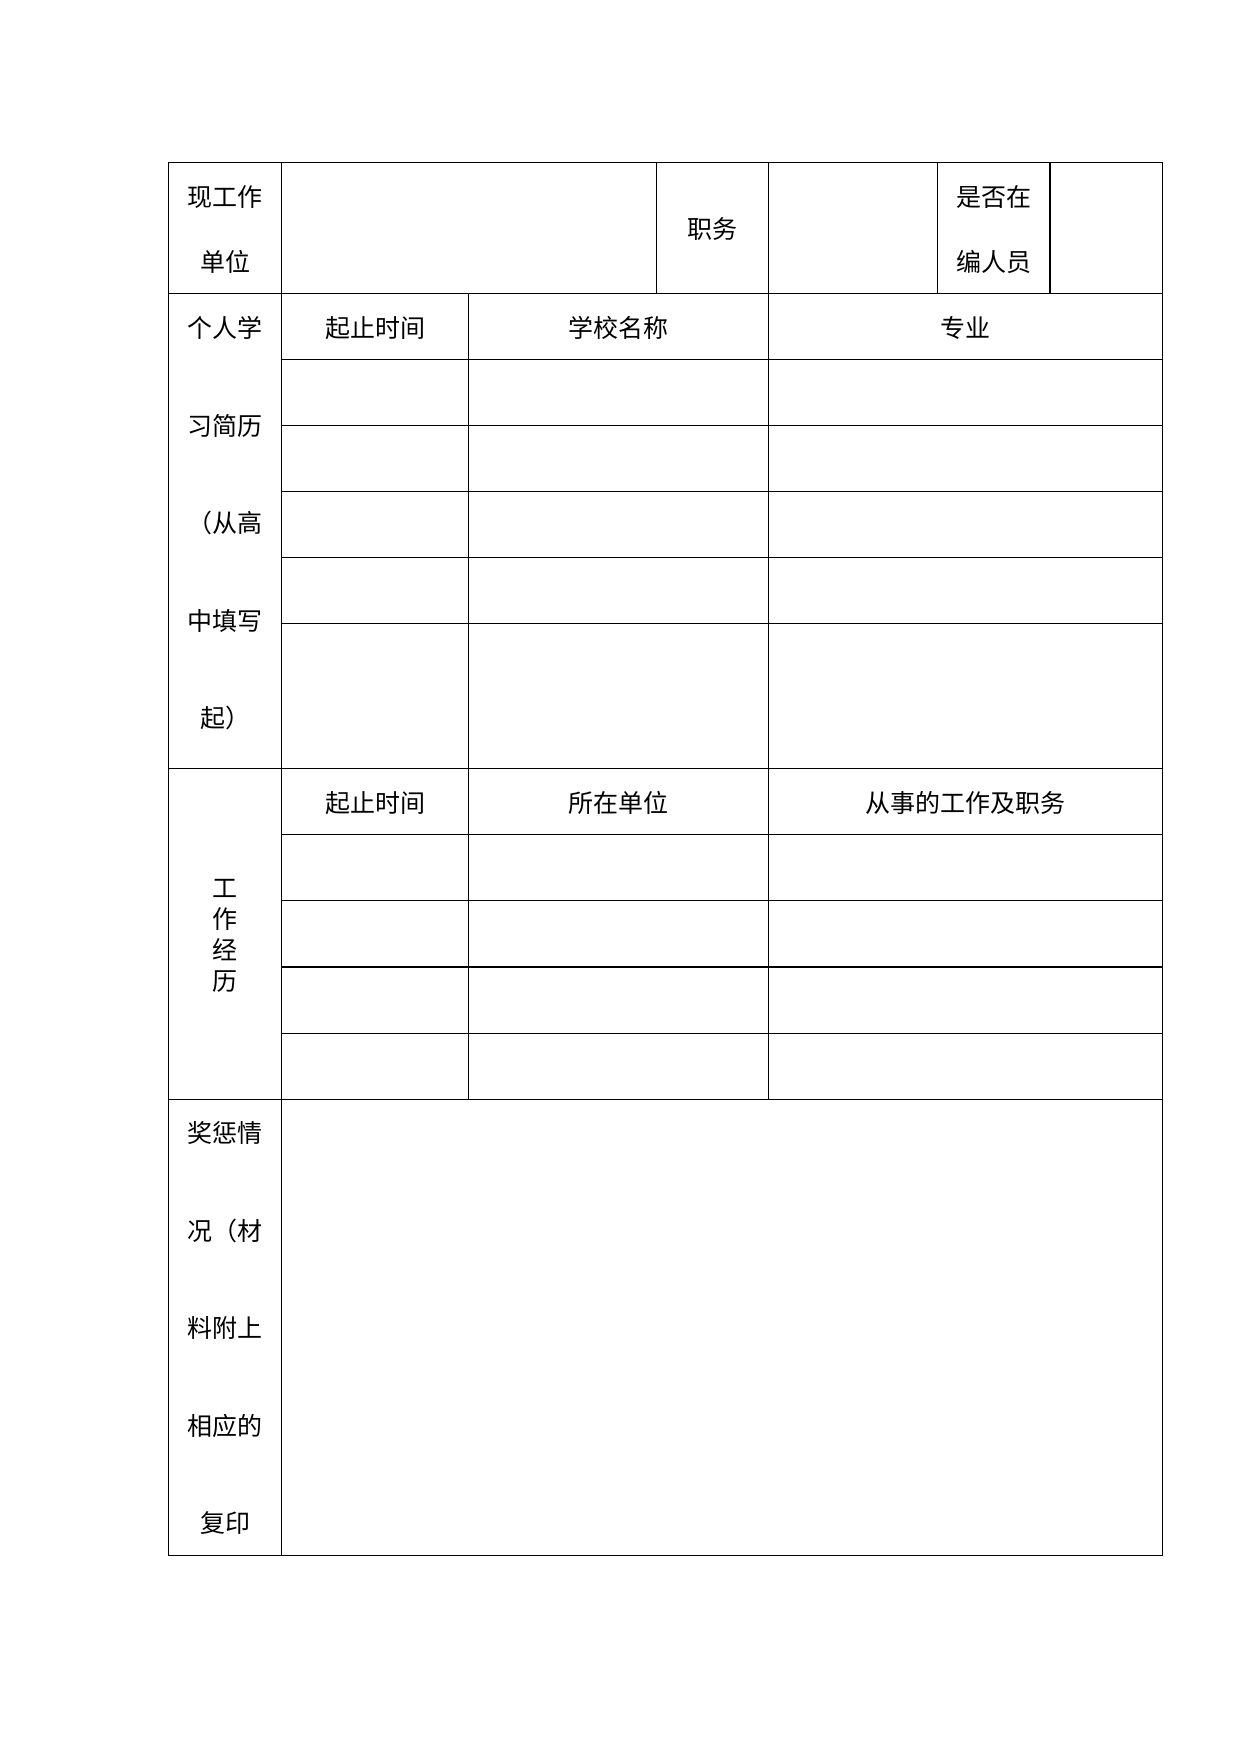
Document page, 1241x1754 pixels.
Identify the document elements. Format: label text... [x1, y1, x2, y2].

table_cell [769, 426, 1162, 491]
table_cell [282, 163, 656, 293]
table_cell [282, 360, 468, 425]
table_cell [769, 492, 1162, 557]
table_cell [282, 835, 468, 900]
table_cell [282, 492, 468, 557]
table_cell [469, 624, 768, 768]
table_cell [769, 558, 1162, 623]
table_cell 个人学习简历（从高中填写起） [169, 294, 281, 768]
table_cell [282, 901, 468, 966]
table_cell [282, 558, 468, 623]
table_cell [282, 968, 468, 1032]
table_cell 工 作 经 历 [169, 769, 281, 1098]
table_cell 现工作 单位 [169, 163, 281, 293]
table_cell [282, 1034, 468, 1098]
table_cell [282, 1100, 1162, 1554]
table_cell [769, 835, 1162, 900]
table_cell 所在单位 [469, 769, 768, 834]
table_cell [1051, 163, 1162, 293]
table_cell [282, 624, 468, 768]
table_cell [769, 1034, 1162, 1098]
table_cell 起止时间 [282, 769, 468, 834]
table_cell [282, 426, 468, 491]
table_cell 学校名称 [469, 294, 768, 359]
table_cell 从事的工作及职务 [769, 769, 1162, 834]
table_cell 职务 [657, 163, 768, 293]
table_cell [469, 968, 768, 1032]
table_cell [769, 901, 1162, 966]
table_cell 起止时间 [282, 294, 468, 359]
table_cell [769, 163, 937, 293]
table_cell [469, 1034, 768, 1098]
table_cell 是否在编人员 [938, 163, 1049, 293]
table_cell [469, 492, 768, 557]
table_cell [469, 360, 768, 425]
table_cell [469, 901, 768, 966]
table_cell [769, 360, 1162, 425]
table_cell 奖惩情况（材料附上相应的复印件） [169, 1100, 281, 1554]
table_cell [469, 558, 768, 623]
table_cell [469, 835, 768, 900]
table_cell [469, 426, 768, 491]
table_cell [769, 968, 1162, 1032]
table_cell 专业 [769, 294, 1162, 359]
table_cell [769, 624, 1162, 768]
